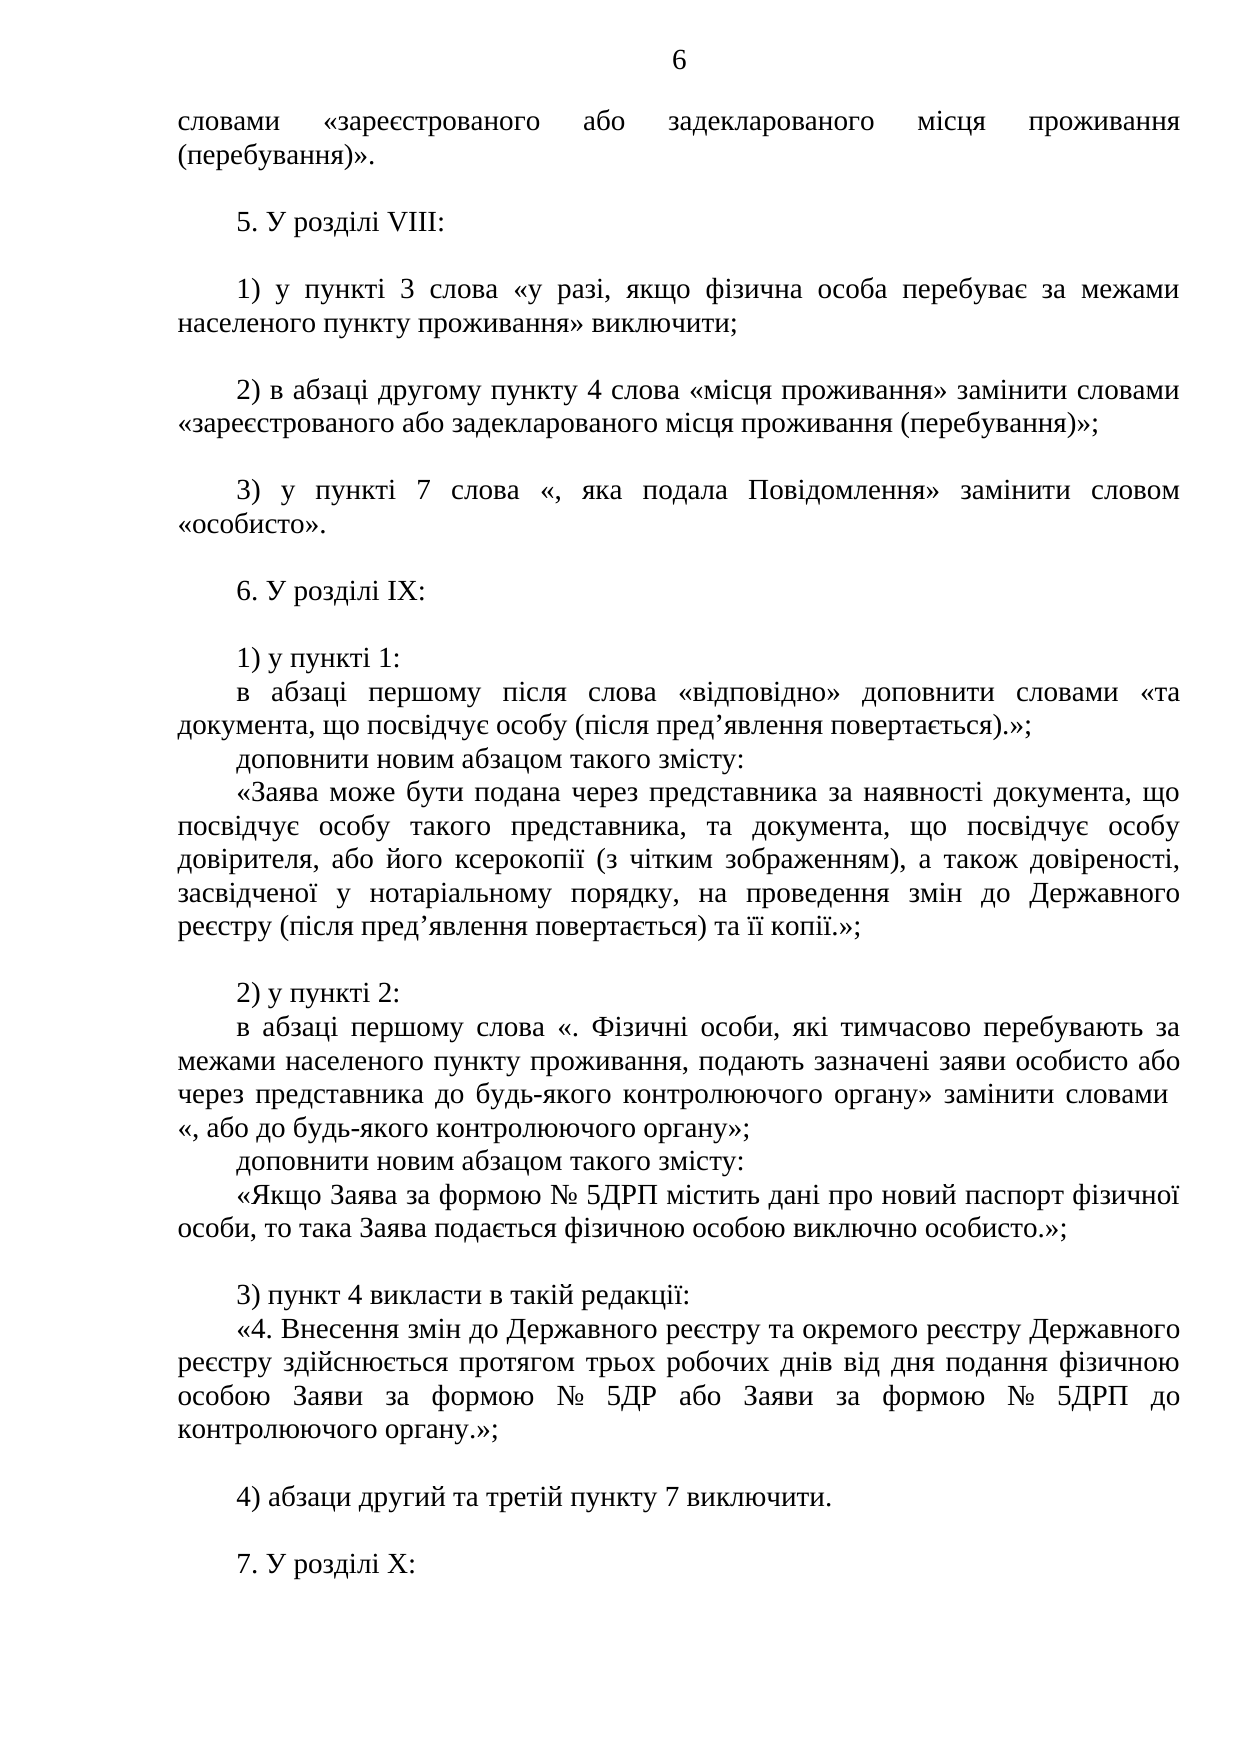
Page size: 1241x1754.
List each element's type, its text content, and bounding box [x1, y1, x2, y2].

list в абзаці першому слова «. Фізичні особи, які тимчасово перебувають за межами населеного пункту проживання, подають зазначені заяви особисто або через представника до будь-якого контролюючого органу» замінити словами «, або до будь-якого контролюючого органу»; [177, 1009, 1181, 1143]
list доповнити новим абзацом такого змісту: [177, 741, 1181, 774]
list 3) пункт 4 викласти в такій редакції: [236, 1277, 1181, 1311]
list в абзаці першому після слова «відповідно» доповнити словами «та документа, що посвідчує особу (після пред’явлення повертається).»; [177, 674, 1181, 741]
list доповнити новим абзацом такого змісту: [177, 1143, 1181, 1177]
list 4) абзаци другий та третій пункту 7 виключити. [236, 1479, 1181, 1512]
text 1) у пункті 3 слова «у разі, якщо фізична особа перебуває за межами населеного пункту проживання» виключити; [177, 271, 1181, 338]
text 7. У розділі X: [177, 1546, 1181, 1579]
list «Якщо Заява за формою № 5ДРП містить дані про новий паспорт фізичної особи, то така Заява подається фізичною особою виключно особисто.»; [177, 1177, 1181, 1244]
list 6. У розділі IX: [236, 573, 1181, 607]
list 2) в абзаці другому пункту 4 слова «місця проживання» замінити словами «зареєстрованого або задекларованого місця проживання (перебування)»; [177, 372, 1181, 439]
list 3) у пункті 7 слова «, яка подала Повідомлення» замінити словом «особисто». [177, 472, 1181, 539]
list «4. Внесення змін до Державного реєстру та окремого реєстру Державного реєстру здійснюється протягом трьох робочих днів від дня подання фізичною особою Заяви за формою № 5ДР або Заяви за формою № 5ДРП до контролюючого органу.»; [177, 1311, 1181, 1445]
list «Заява може бути подана через представника за наявності документа, що посвідчує особу такого представника, та документа, що посвідчує особу довірителя, або його ксерокопії (з чітким зображенням), а також довіреності, засвідченої у нотаріальному порядку, на проведення змін до Державного реєстру (після пред’явлення повертається) та її копії.»; [177, 774, 1181, 942]
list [177, 103, 1181, 171]
text 5. У розділі VІІІ: [236, 204, 1181, 238]
list 1) у пункті 1: [177, 640, 1181, 674]
list 2) у пункті 2: [236, 976, 1181, 1009]
